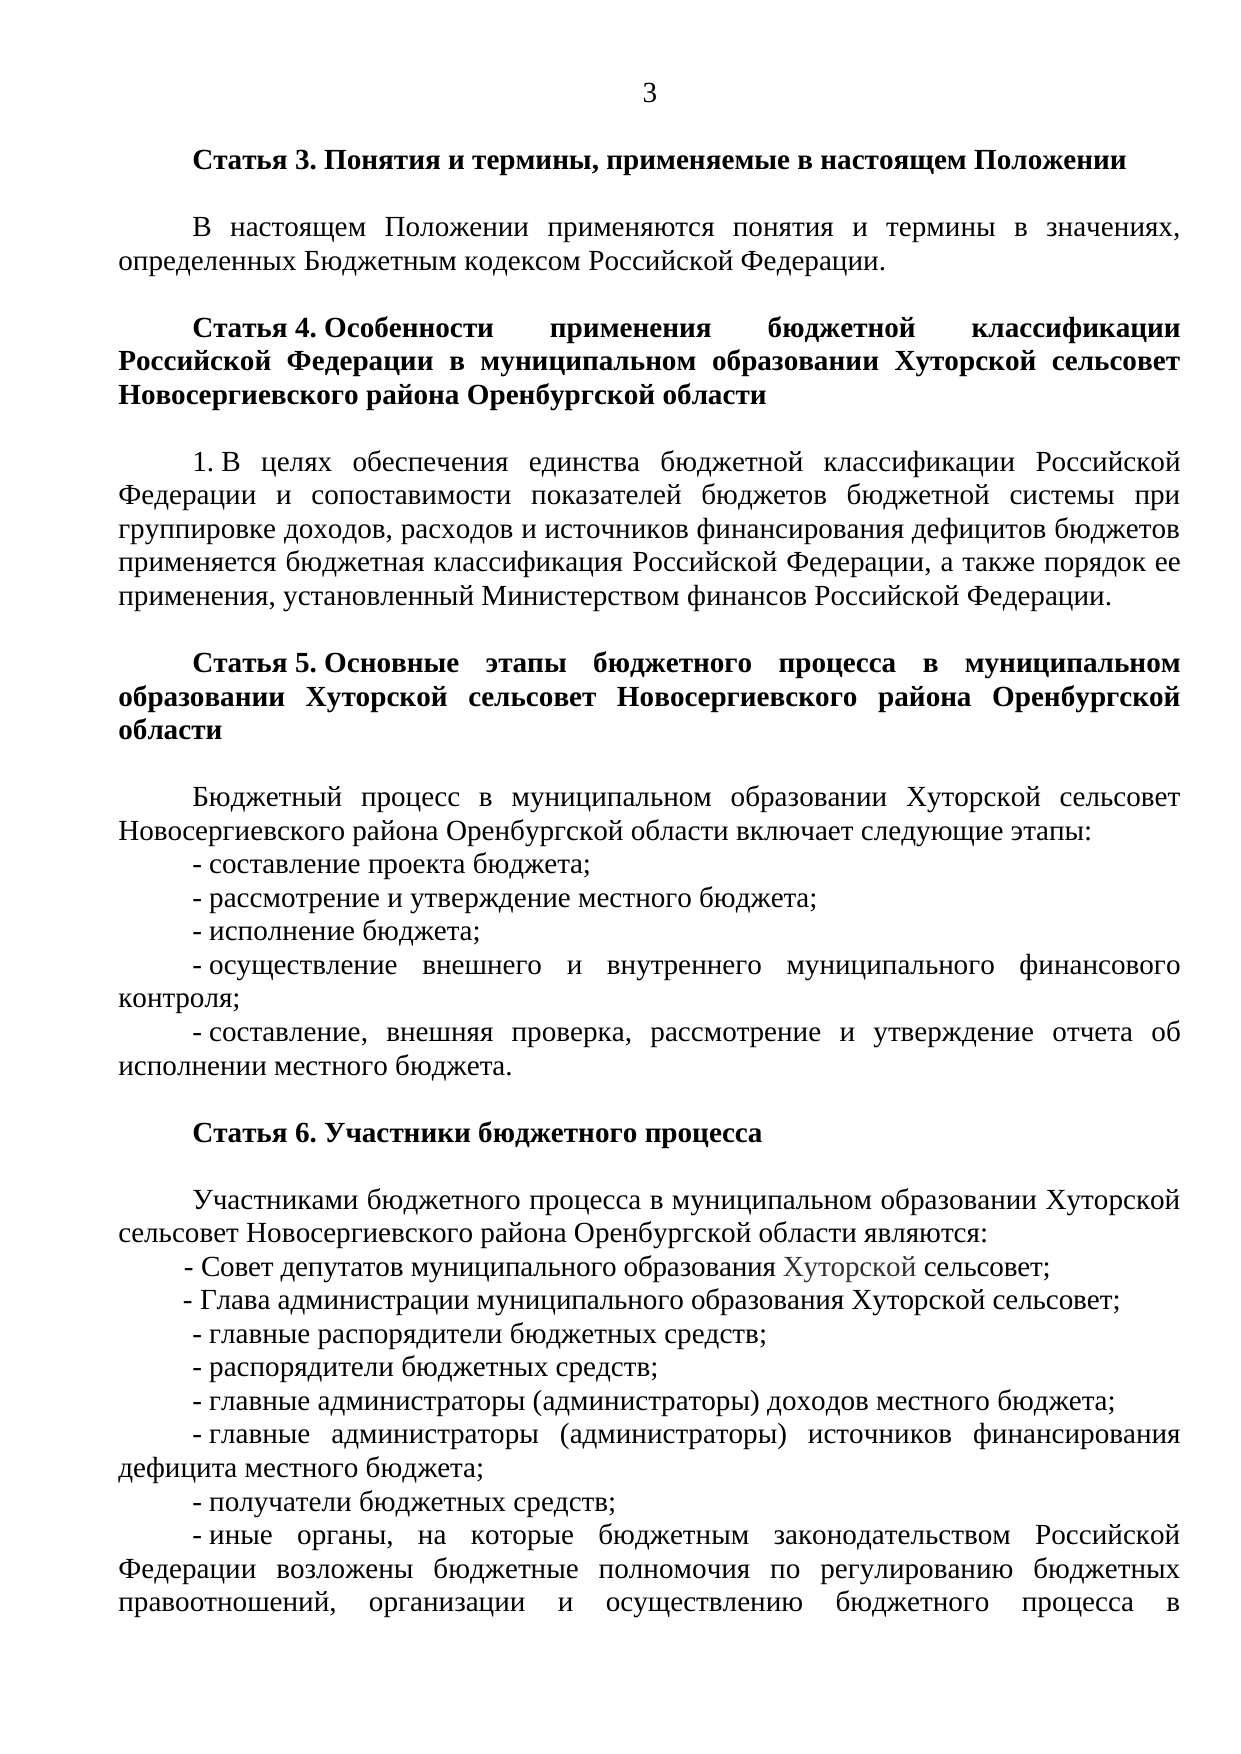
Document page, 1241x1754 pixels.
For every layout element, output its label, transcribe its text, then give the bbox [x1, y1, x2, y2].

text В настоящем Положении применяются понятия и термины в значениях, определенных Бюджетным кодексом Российской Федерации. [118, 209, 1181, 276]
text - Глава администрации муниципального образования Хуторской сельсовет; [118, 1282, 1181, 1316]
text - рассмотрение и утверждение местного бюджета; [118, 880, 1181, 913]
text - осуществление внешнего и внутреннего муниципального финансового контроля; [118, 947, 1181, 1014]
text Статья 4. Особенности применения бюджетной классификации Российской Федерации в муниципальном образовании Хуторской сельсовет Новосергиевского района Оренбургской области [118, 310, 1181, 410]
text Участниками бюджетного процесса в муниципальном образовании Хуторской сельсовет Новосергиевского района Оренбургской области являются: [118, 1182, 1181, 1249]
text - получатели бюджетных средств; [118, 1484, 1181, 1517]
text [118, 1517, 1181, 1618]
text - составление, внешняя проверка, рассмотрение и утверждение отчета об исполнении местного бюджета. [118, 1014, 1181, 1081]
text - составление проекта бюджета; [118, 846, 1181, 880]
text Бюджетный процесс в муниципальном образовании Хуторской сельсовет Новосергиевского района Оренбургской области включает следующие этапы: [118, 779, 1181, 846]
text - главные администраторы (администраторы) источников финансирования дефицита местного бюджета; [118, 1417, 1181, 1484]
text Статья 3. Понятия и термины, применяемые в настоящем Положении [118, 142, 1181, 176]
text Статья 5. Основные этапы бюджетного процесса в муниципальном образовании Хуторской сельсовет Новосергиевского района Оренбургской области [118, 645, 1181, 746]
text - главные распорядители бюджетных средств; [118, 1316, 1181, 1349]
text - исполнение бюджета; [118, 913, 1181, 947]
text - распорядители бюджетных средств; [118, 1349, 1181, 1383]
text 1. В целях обеспечения единства бюджетной классификации Российской Федерации и сопоставимости показателей бюджетов бюджетной системы при группировке доходов, расходов и источников финансирования дефицитов бюджетов применяется бюджетная классификация Российской Федерации, а также порядок ее применения, установленный Министерством финансов Российской Федерации. [118, 444, 1181, 612]
text - главные администраторы (администраторы) доходов местного бюджета; [118, 1383, 1181, 1417]
text - Совет депутатов муниципального образования Хуторской сельсовет; [118, 1249, 1181, 1282]
text Статья 6. Участники бюджетного процесса [118, 1115, 1181, 1148]
